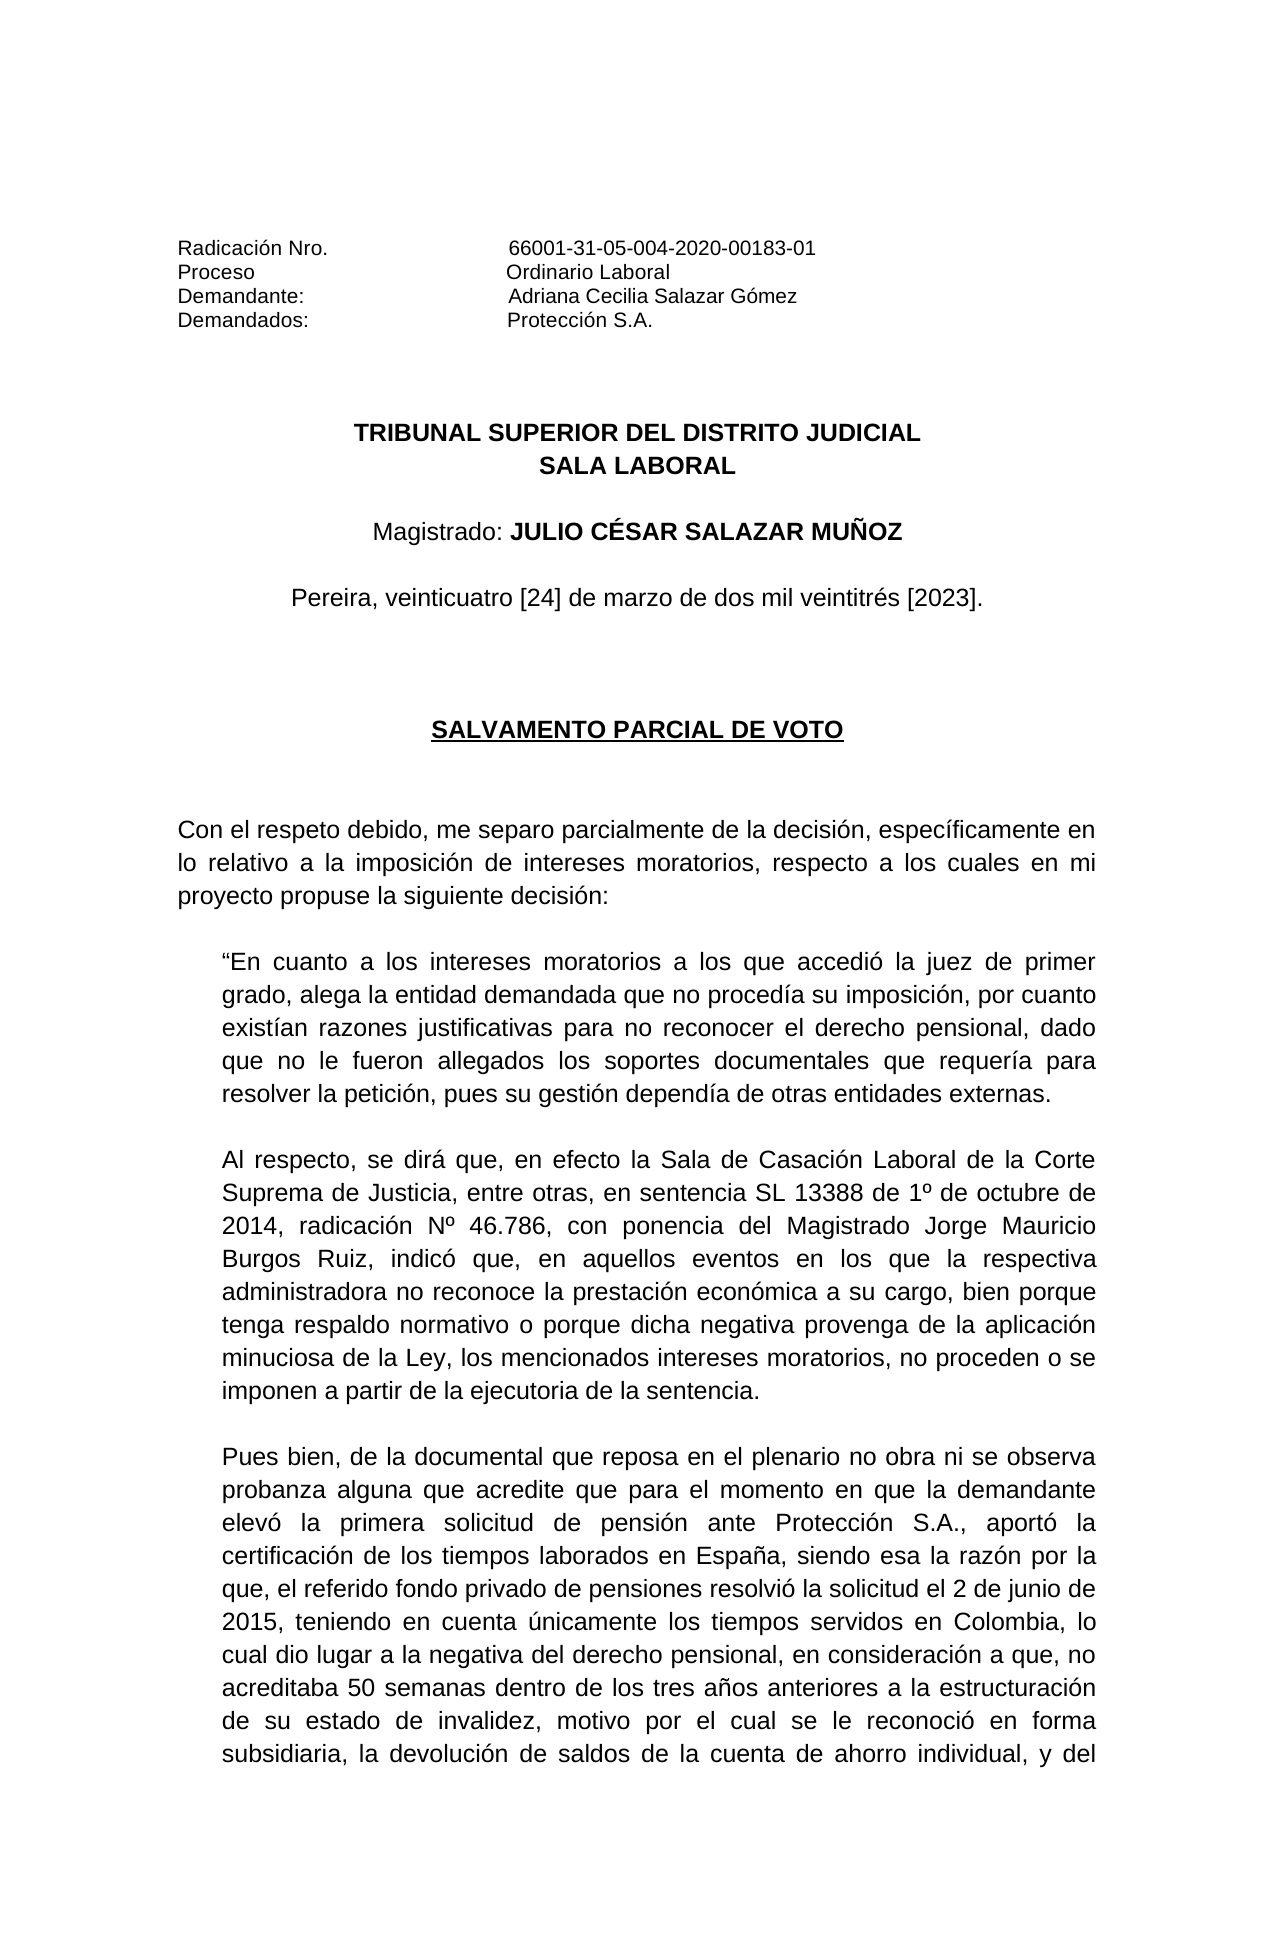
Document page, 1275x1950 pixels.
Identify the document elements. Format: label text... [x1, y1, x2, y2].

text Demandante: Adriana Cecilia Salazar Gómez [177, 284, 1098, 308]
text Radicación Nro. 66001-31-05-004-2020-00183-01 [177, 236, 1098, 260]
text Demandados: Protección S.A. [177, 308, 1098, 332]
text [222, 1442, 1098, 1768]
text SALA LABORAL [177, 451, 1098, 480]
text Magistrado: JULIO CÉSAR SALAZAR MUÑOZ [177, 517, 1098, 546]
text Proceso Ordinario Laboral [177, 260, 1098, 284]
text TRIBUNAL SUPERIOR DEL DISTRITO JUDICIAL [177, 418, 1098, 447]
text SALVAMENTO PARCIAL DE VOTO [177, 716, 1098, 744]
text “En cuanto a los intereses moratorios a los que accedió la juez de primer grado, alega la entidad demandada que no procedía su imposición, por cuanto existían razones justificativas para no reconocer el derecho pensional, dado que no le fueron allegados los soportes documentales que requería para resolver la petición, pues su gestión dependía de otras entidades externas. [222, 947, 1098, 1107]
text Al respecto, se dirá que, en efecto la Sala de Casación Laboral de la Corte Suprema de Justicia, entre otras, en sentencia SL 13388 de 1º de octubre de 2014, radicación Nº 46.786, con ponencia del Magistrado Jorge Mauricio Burgos Ruiz, indicó que, en aquellos eventos en los que la respectiva administradora no reconoce la prestación económica a su cargo, bien porque tenga respaldo normativo o porque dicha negativa provenga de la aplicación minuciosa de la Ley, los mencionados intereses moratorios, no proceden o se imponen a partir de la ejecutoria de la sentencia. [222, 1145, 1098, 1277]
text Pereira, veinticuatro [24] de marzo de dos mil veintitrés [2023]. [177, 583, 1098, 612]
text Con el respeto debido, me separo parcialmente de la decisión, específicamente en lo relativo a la imposición de intereses moratorios, respecto a los cuales en mi proyecto propuse la siguiente decisión: [177, 814, 1098, 909]
